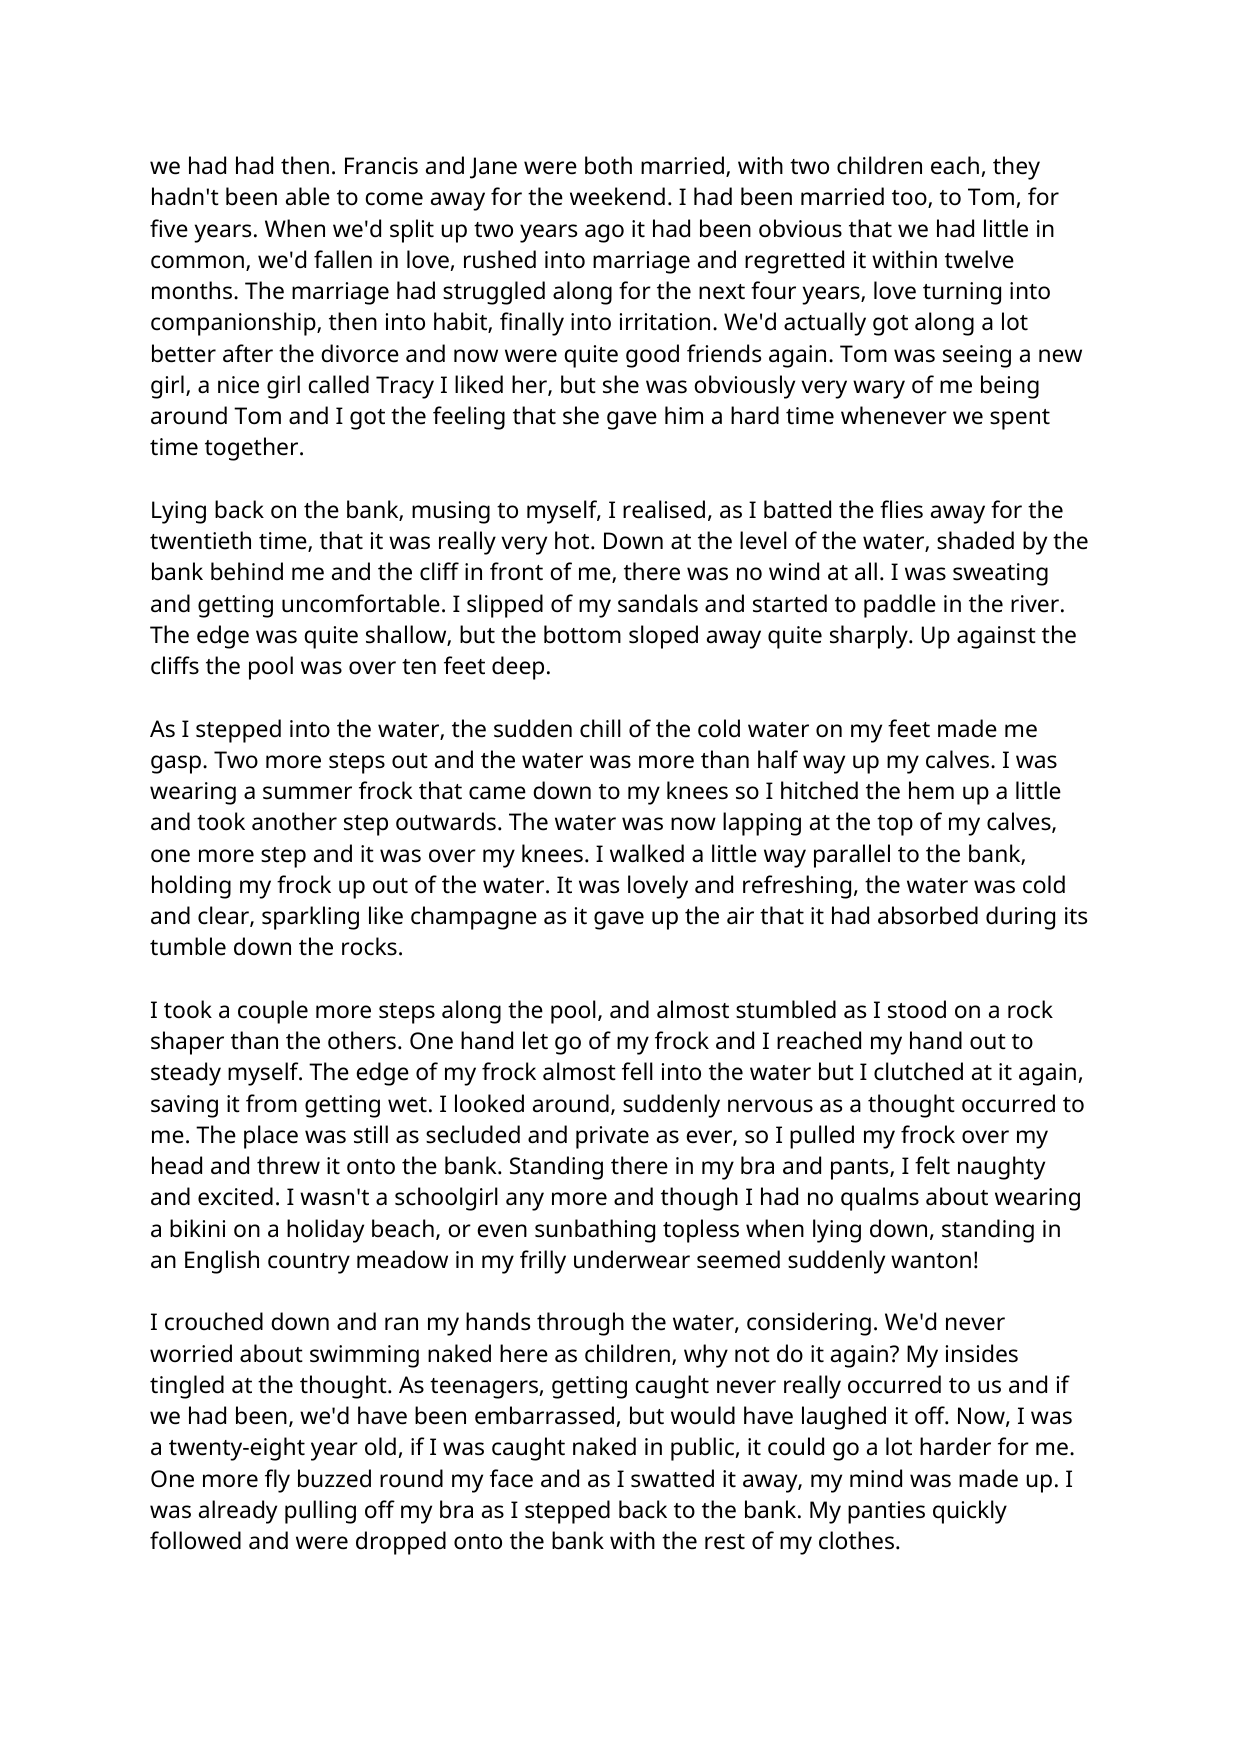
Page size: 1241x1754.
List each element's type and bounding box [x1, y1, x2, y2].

text [150, 150, 1090, 1587]
